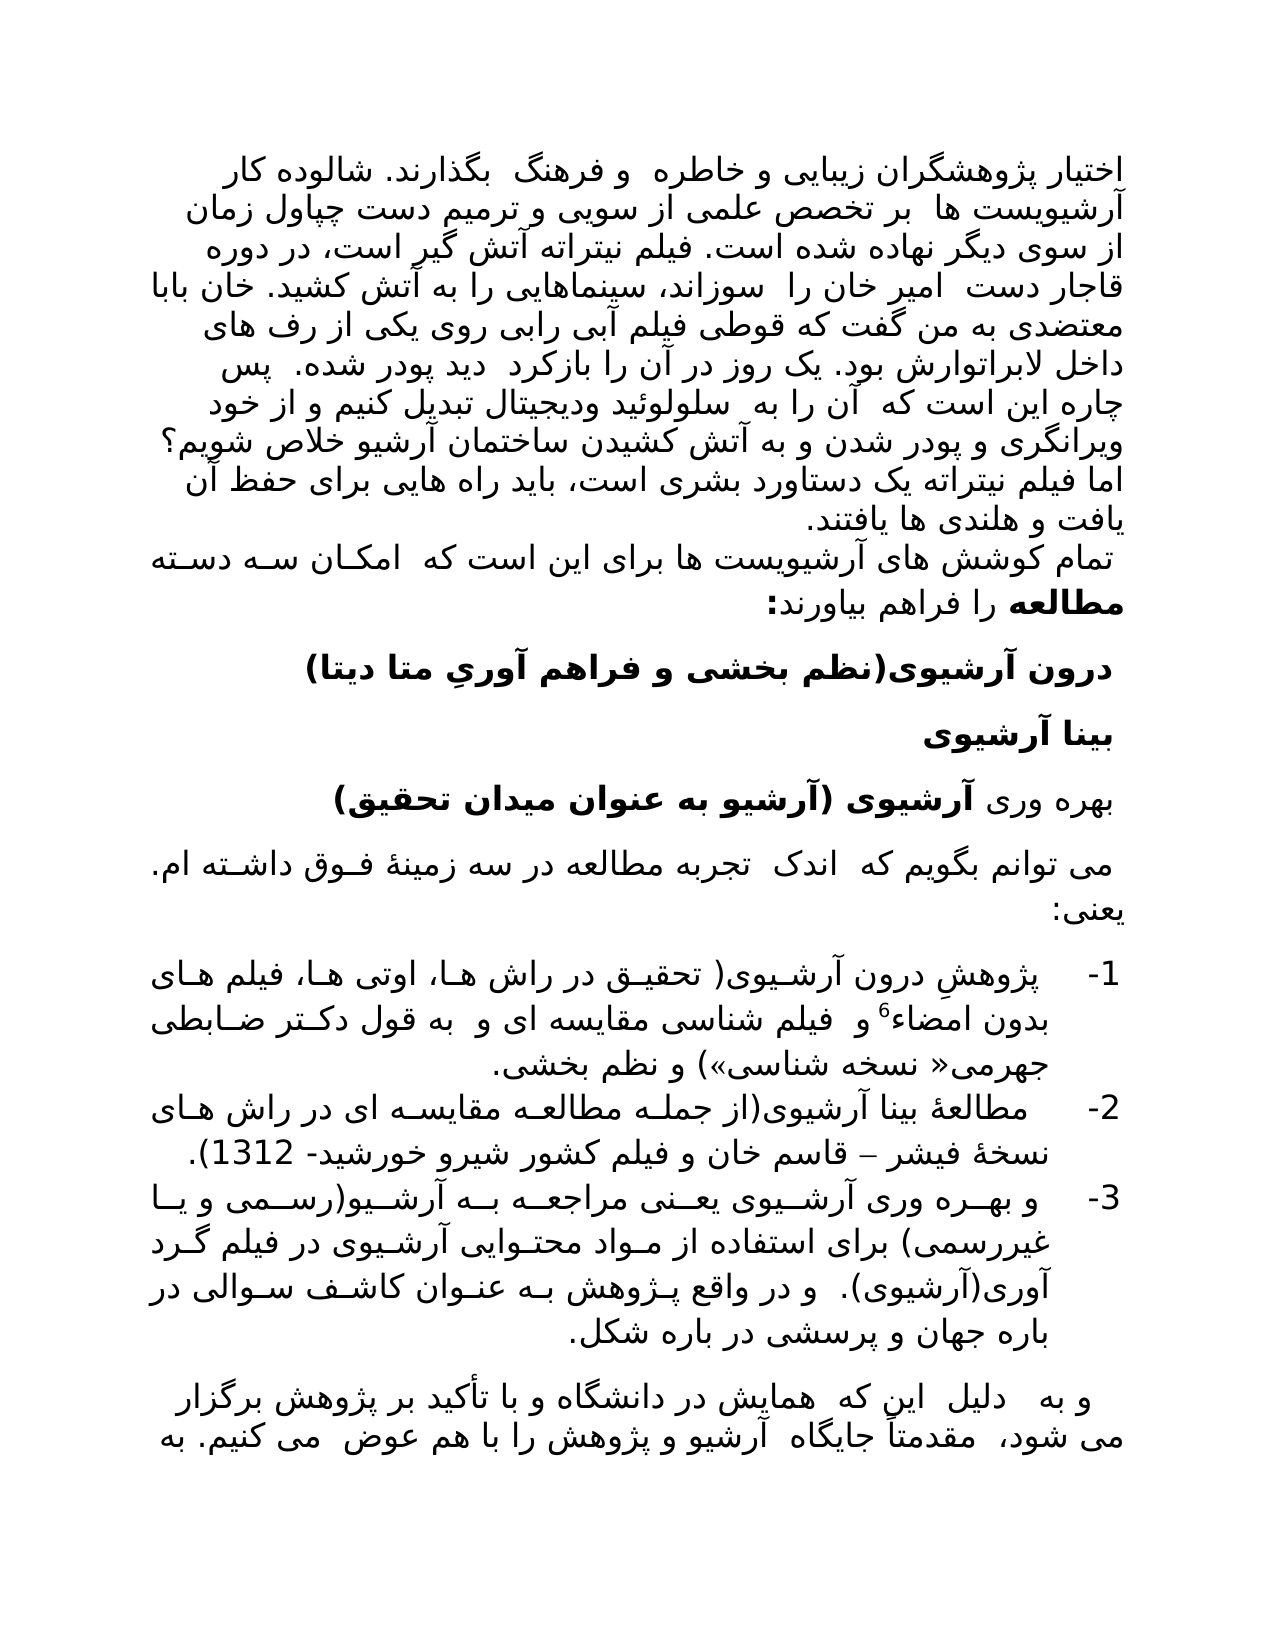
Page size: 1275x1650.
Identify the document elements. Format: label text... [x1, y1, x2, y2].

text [150, 1377, 1125, 1455]
text تمام کوشش های آرشیویست ها برای این است که امکان سه دسته مطالعه را فراهم بیاورند: [150, 538, 1125, 622]
text درون آرشیوی(نظم بخشی و فراهم آوریِ متا دیتا) [150, 648, 1125, 687]
text بهره وری آرشیوی (آرشیو به عنوان میدان تحقیق) [150, 779, 1125, 818]
list و بهره وری آرشیوی یعنی مراجعه به آرشیو(رسمی و یا غیررسمی) برای استفاده از مواد محتوایی آرشیوی در فیلم گرد آوری(آرشیوی). و در واقع پژوهش به عنوان کاشف سوالی در باره جهان و پرسشی در باره شکل. [150, 1178, 1087, 1351]
list مطالعۀ بینا آرشیوی(از جمله مطالعه مقایسه ای در راش های نسخۀ فیشر – قاسم خان و فیلم کشور شیرو خورشید- 1312). [150, 1089, 1087, 1172]
text بینا آرشیوی [150, 714, 1125, 753]
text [150, 150, 1125, 538]
list پژوهشِ درون آرشیوی( تحقیق در راش ها، اوتی ها، فیلم های بدون امضاء و فیلم شناسی مقایسه ای و به قول دکتر ضابطی جهرمی« نسخه شناسی») و نظم بخشی. [150, 955, 1087, 1083]
text می توانم بگویم که اندک تجربه مطالعه در سه زمینۀ فوق داشته ام. یعنی: [150, 845, 1125, 928]
